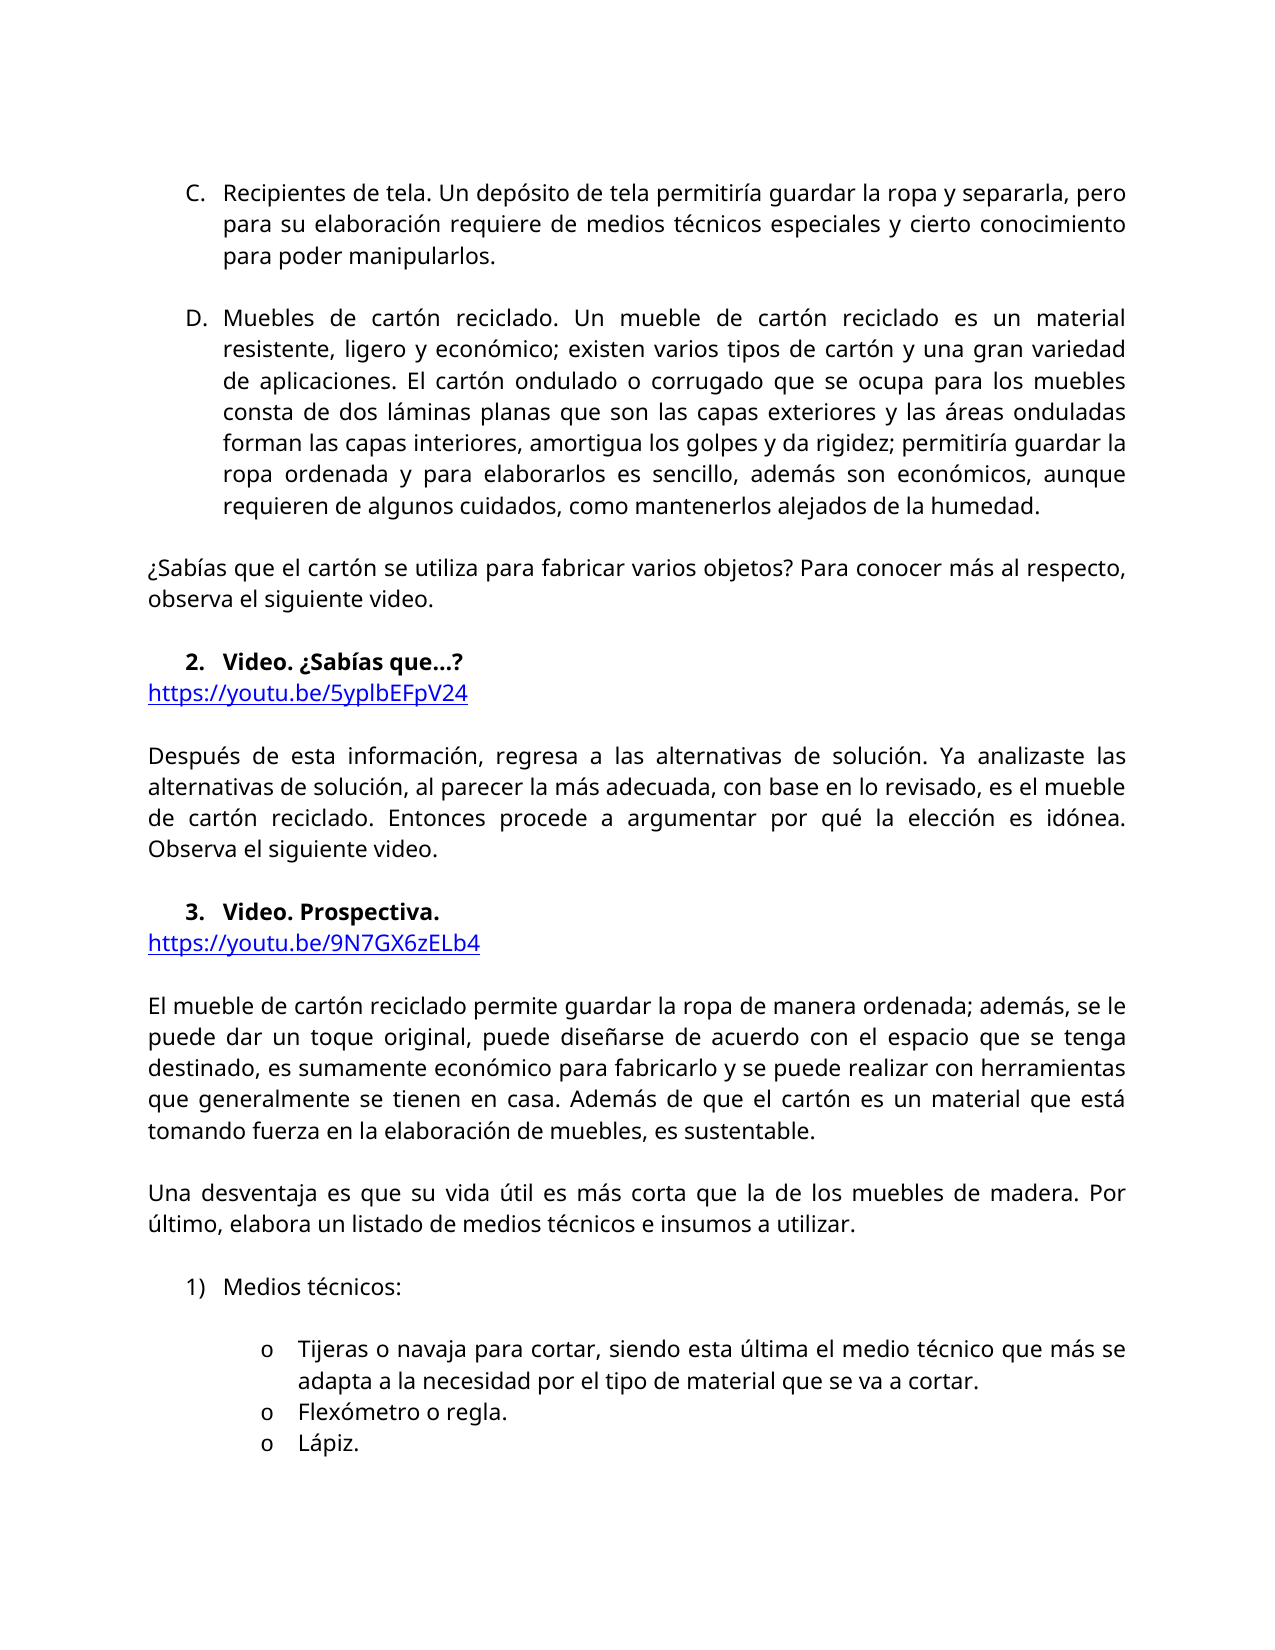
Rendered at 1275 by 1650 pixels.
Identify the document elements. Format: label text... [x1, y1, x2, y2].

list Recipientes de tela. Un depósito de tela permitiría guardar la ropa y separarla, pero para su elaboración requiere de medios técnicos especiales y cierto conocimiento para poder manipularlos. [185, 177, 1127, 271]
list Video. ¿Sabías que…? [185, 646, 1127, 677]
text Una desventaja es que su vida útil es más corta que la de los muebles de madera. Por último, elabora un listado de medios técnicos e insumos a utilizar. [148, 1177, 1127, 1240]
text https://youtu.be/5yplbEFpV24 [148, 677, 1127, 708]
text ¿Sabías que el cartón se utiliza para fabricar varios objetos? Para conocer más al respecto, observa el siguiente video. [148, 552, 1127, 615]
list Flexómetro o regla. [260, 1396, 1127, 1427]
text https://youtu.be/9N7GX6zELb4 [148, 927, 1127, 958]
text Después de esta información, regresa a las alternativas de solución. Ya analizaste las alternativas de solución, al parecer la más adecuada, con base en lo revisado, es el mueble de cartón reciclado. Entonces procede a argumentar por qué la elección es idónea. Observa el siguiente video. [148, 740, 1127, 865]
list Medios técnicos: [185, 1271, 1127, 1302]
list Tijeras o navaja para cortar, siendo esta última el medio técnico que más se adapta a la necesidad por el tipo de material que se va a cortar. [260, 1333, 1127, 1396]
text El mueble de cartón reciclado permite guardar la ropa de manera ordenada; además, se le puede dar un toque original, puede diseñarse de acuerdo con el espacio que se tenga destinado, es sumamente económico para fabricarlo y se puede realizar con herramientas que generalmente se tienen en casa. Además de que el cartón es un material que está tomando fuerza en la elaboración de muebles, es sustentable. [148, 990, 1127, 1146]
list Video. Prospectiva. [185, 896, 1127, 927]
list Lápiz. [260, 1427, 1127, 1459]
list Muebles de cartón reciclado. Un mueble de cartón reciclado es un material resistente, ligero y económico; existen varios tipos de cartón y una gran variedad de aplicaciones. El cartón ondulado o corrugado que se ocupa para los muebles consta de dos láminas planas que son las capas exteriores y las áreas onduladas forman las capas interiores, amortigua los golpes y da rigidez; permitiría guardar la ropa ordenada y para elaborarlos es sencillo, además son económicos, aunque requieren de algunos cuidados, como mantenerlos alejados de la humedad. [185, 302, 1127, 521]
